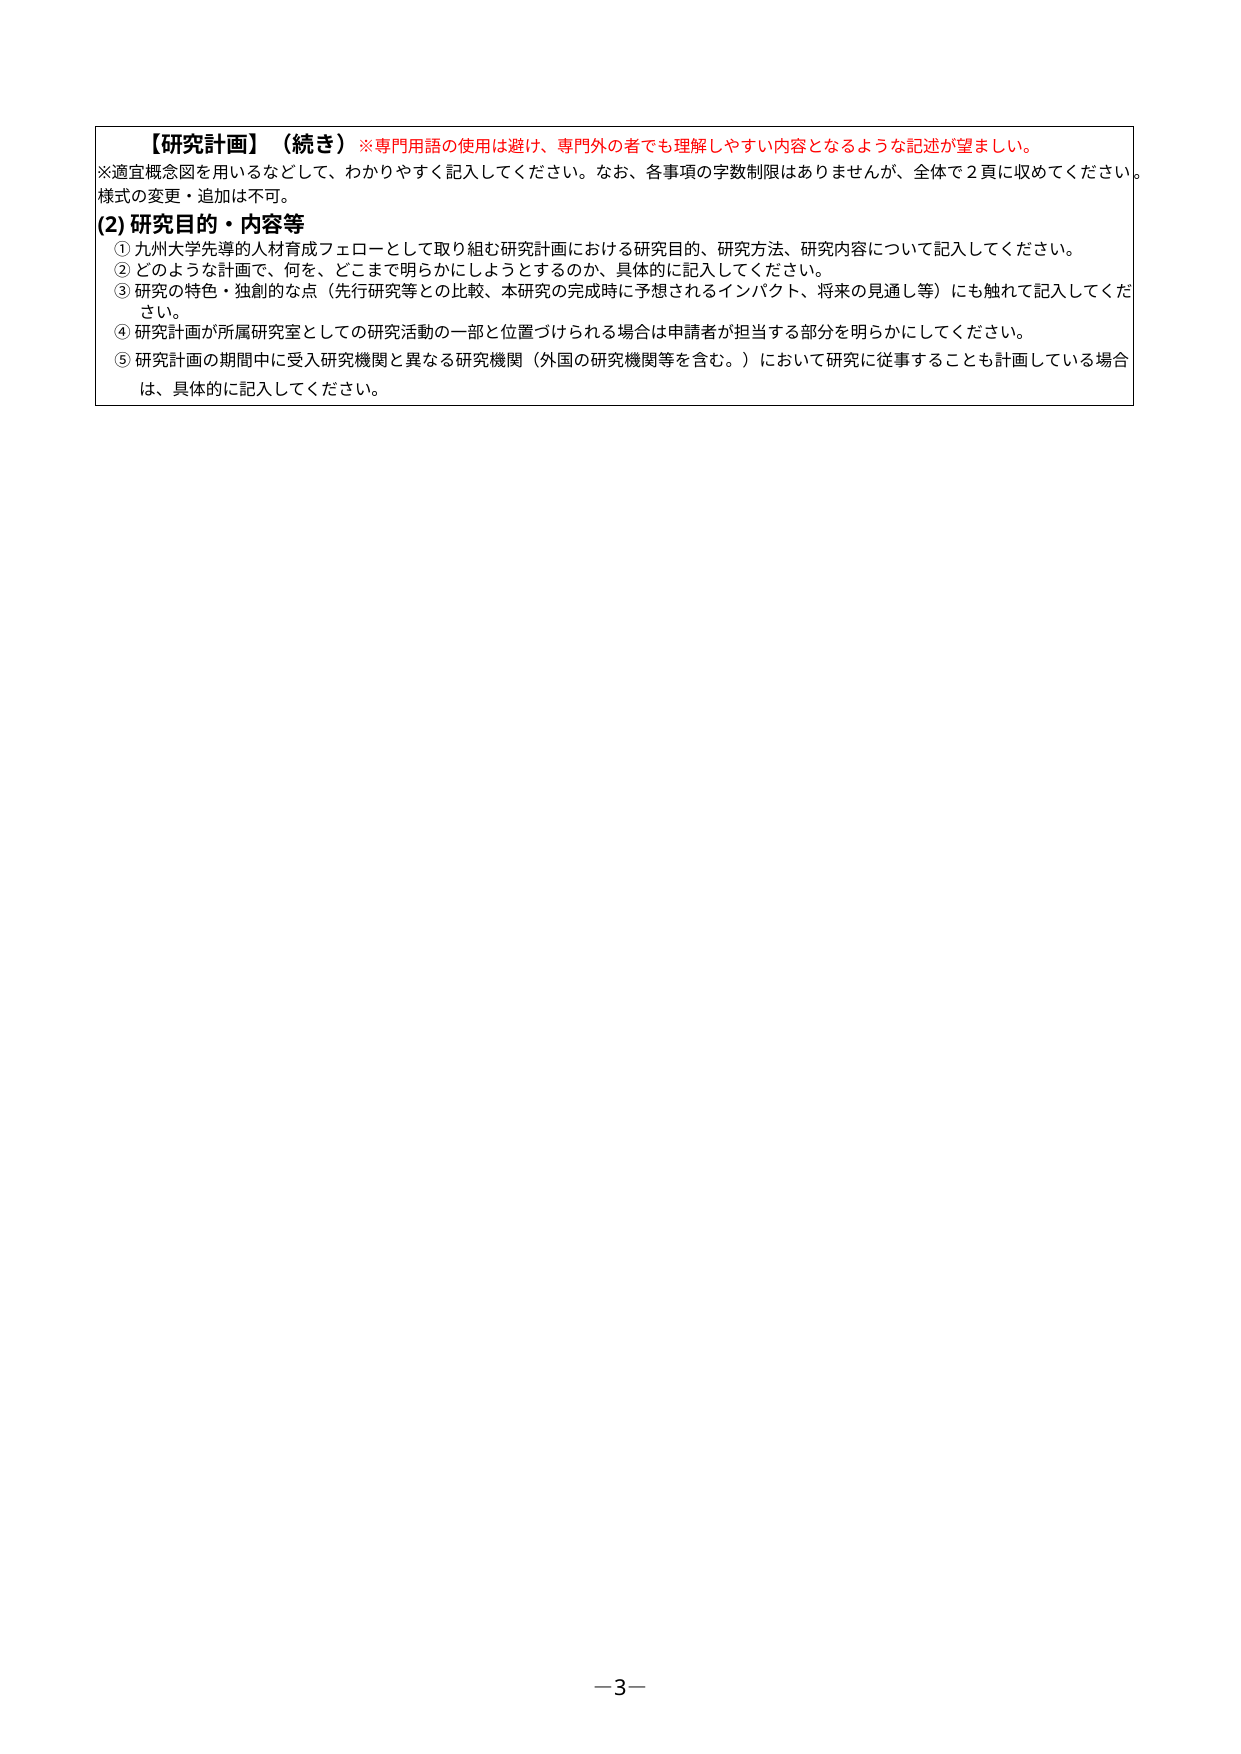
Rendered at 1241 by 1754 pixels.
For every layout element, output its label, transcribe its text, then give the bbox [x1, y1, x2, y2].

text (2) 研究目的・内容等 [97, 207, 1133, 239]
text ⑤ 研究計画の期間中に受入研究機関と異なる研究機関（外国の研究機関等を含む。）において研究に従事することも計画している場合は、具体的に記入してください。 [97, 343, 1133, 401]
text ※適宜概念図を用いるなどして、わかりやすく記入してください。なお、各事項の字数制限はありませんが、全体で２頁に収めてください。様式の変更・追加は不可。 [97, 159, 1133, 207]
text ① 九州大学先導的人材育成フェローとして取り組む研究計画における研究目的、研究方法、研究内容について記入してください。 [97, 239, 1133, 260]
text 【研究計画】（続き）※専門用語の使用は避け、専門外の者でも理解しやすい内容となるような記述が望ましい。 [97, 127, 1133, 159]
text ④ 研究計画が所属研究室としての研究活動の一部と位置づけられる場合は申請者が担当する部分を明らかにしてください。 [97, 322, 1133, 343]
text ② どのような計画で、何を、どこまで明らかにしようとするのか、具体的に記入してください。 [97, 260, 1133, 281]
text ③ 研究の特色・独創的な点（先行研究等との比較、本研究の完成時に予想されるインパクト、将来の見通し等）にも触れて記入してください。 [97, 281, 1133, 322]
